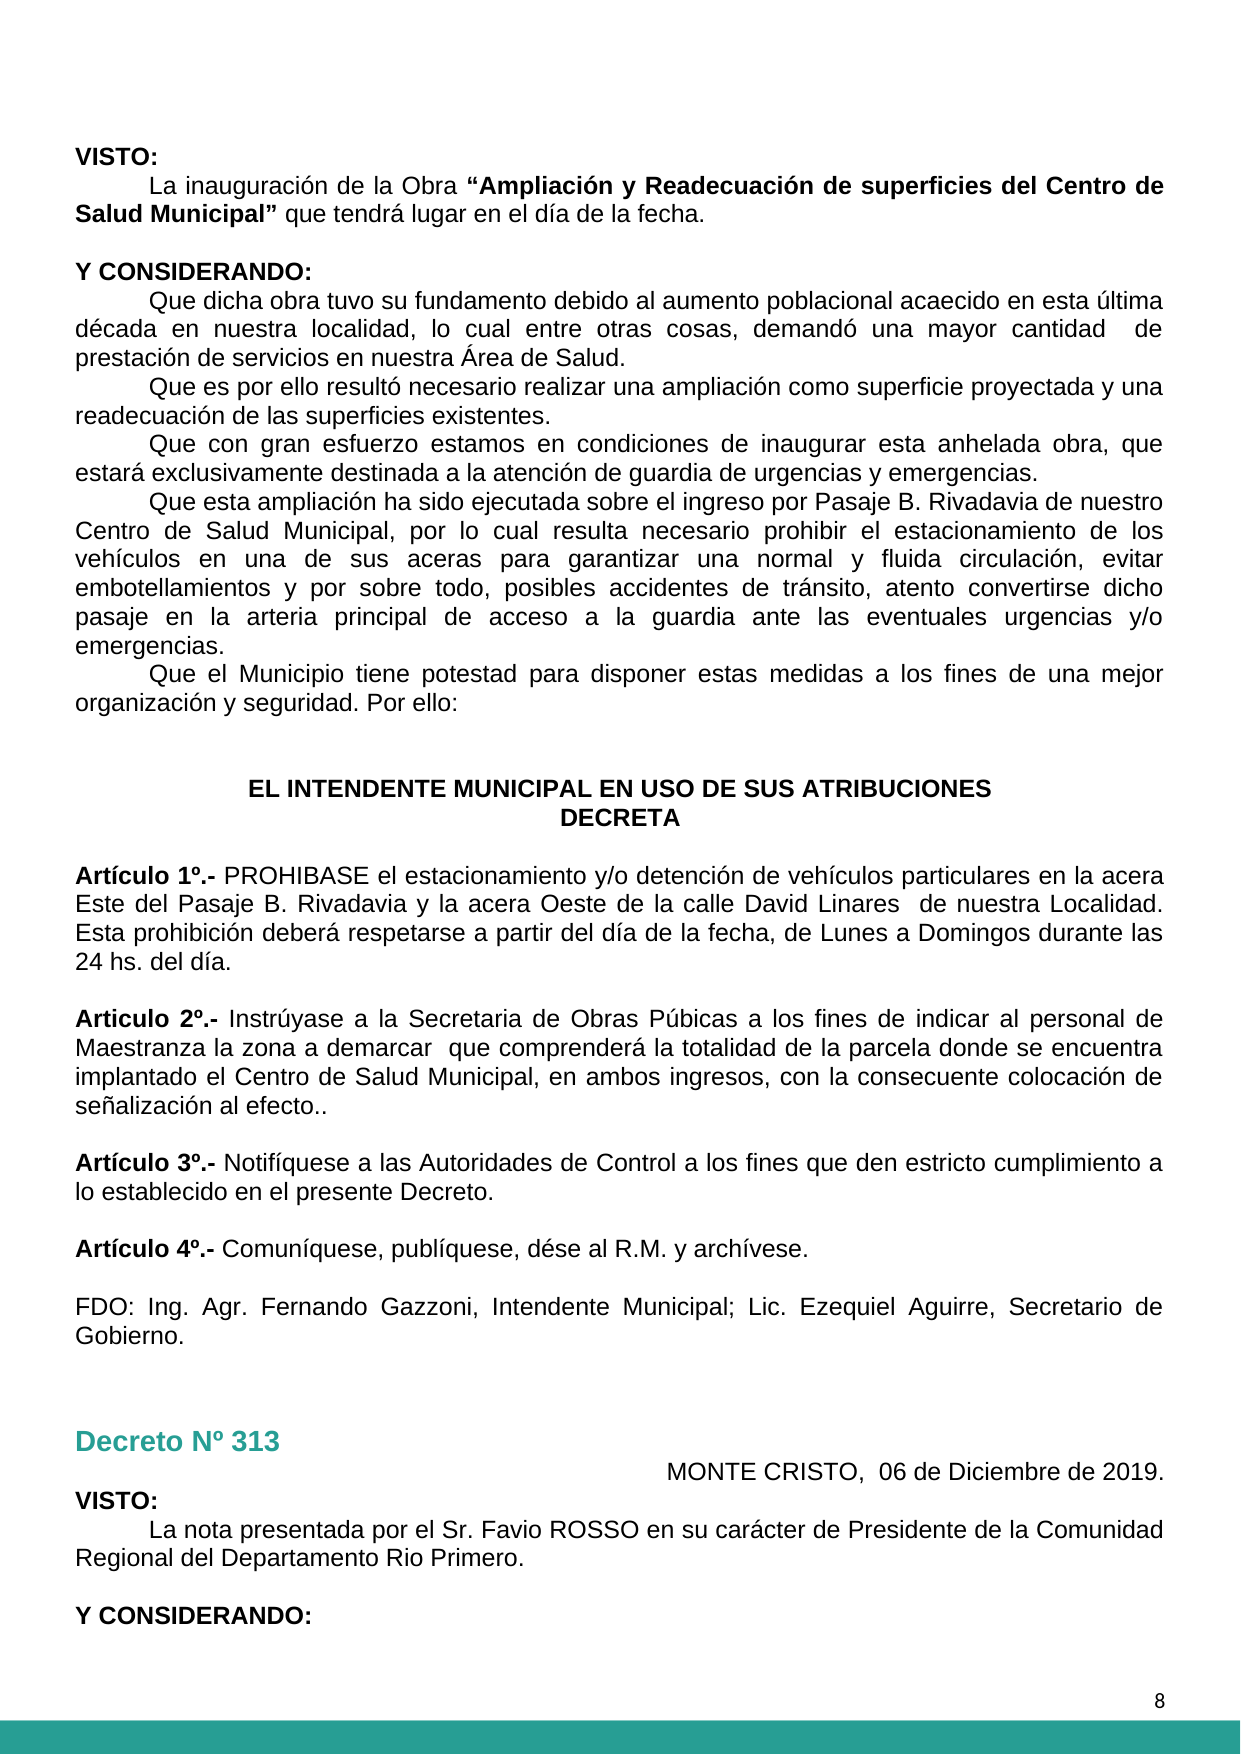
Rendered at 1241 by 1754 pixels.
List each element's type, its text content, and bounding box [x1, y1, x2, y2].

text VISTO: [75, 142, 1165, 171]
text Que dicha obra tuvo su fundamento debido al aumento poblacional acaecido en esta última década en nuestra localidad, lo cual entre otras cosas, demandó una mayor cantidad de prestación de servicios en nuestra Área de Salud. [75, 286, 1165, 372]
text Articulo 2º.- Instrúyase a la Secretaria de Obras Púbicas a los fines de indicar al personal de Maestranza la zona a demarcar que comprenderá la totalidad de la parcela donde se encuentra implantado el Centro de Salud Municipal, en ambos ingresos, con la consecuente colocación de señalización al efecto.. [75, 1004, 1165, 1119]
subtitle Decreto Nº 313 [75, 1424, 1165, 1457]
text Que esta ampliación ha sido ejecutada sobre el ingreso por Pasaje B. Rivadavia de nuestro Centro de Salud Municipal, por lo cual resulta necesario prohibir el estacionamiento de los vehículos en una de sus aceras para garantizar una normal y fluida circulación, evitar embotellamientos y por sobre todo, posibles accidentes de tránsito, atento convertirse dicho pasaje en la arteria principal de acceso a la guardia ante las eventuales urgencias y/o emergencias. [75, 487, 1165, 659]
picture [0, 1720, 1241, 1754]
text EL INTENDENTE MUNICIPAL EN USO DE SUS ATRIBUCIONES [75, 774, 1165, 803]
text VISTO: [75, 1486, 1165, 1515]
text Y CONSIDERANDO: [75, 1601, 1165, 1630]
text DECRETA [75, 803, 1165, 832]
text La nota presentada por el Sr. Favio ROSSO en su carácter de Presidente de la Comunidad Regional del Departamento Rio Primero. [75, 1515, 1165, 1572]
text Artículo 4º.- Comuníquese, publíquese, dése al R.M. y archívese. [75, 1234, 1165, 1263]
text Que con gran esfuerzo estamos en condiciones de inaugurar esta anhelada obra, que estará exclusivamente destinada a la atención de guardia de urgencias y emergencias. [75, 429, 1165, 487]
text Y CONSIDERANDO: [75, 257, 1165, 286]
text La inauguración de la Obra “Ampliación y Readecuación de superficies del Centro de Salud Municipal” que tendrá lugar en el día de la fecha. [75, 171, 1165, 228]
text Artículo 3º.- Notifíquese a las Autoridades de Control a los fines que den estricto cumplimiento a lo establecido en el presente Decreto. [75, 1148, 1165, 1206]
text Que el Municipio tiene potestad para disponer estas medidas a los fines de una mejor organización y seguridad. Por ello: [75, 659, 1165, 717]
text MONTE CRISTO, 06 de Diciembre de 2019. [75, 1457, 1165, 1486]
text FDO: Ing. Agr. Fernando Gazzoni, Intendente Municipal; Lic. Ezequiel Aguirre, Secretario de Gobierno. [75, 1292, 1165, 1349]
text Artículo 1º.- PROHIBASE el estacionamiento y/o detención de vehículos particulares en la acera Este del Pasaje B. Rivadavia y la acera Oeste de la calle David Linares de nuestra Localidad. Esta prohibición deberá respetarse a partir del día de la fecha, de Lunes a Domingos durante las 24 hs. del día. [75, 861, 1165, 976]
text Que es por ello resultó necesario realizar una ampliación como superficie proyectada y una readecuación de las superficies existentes. [75, 372, 1165, 429]
